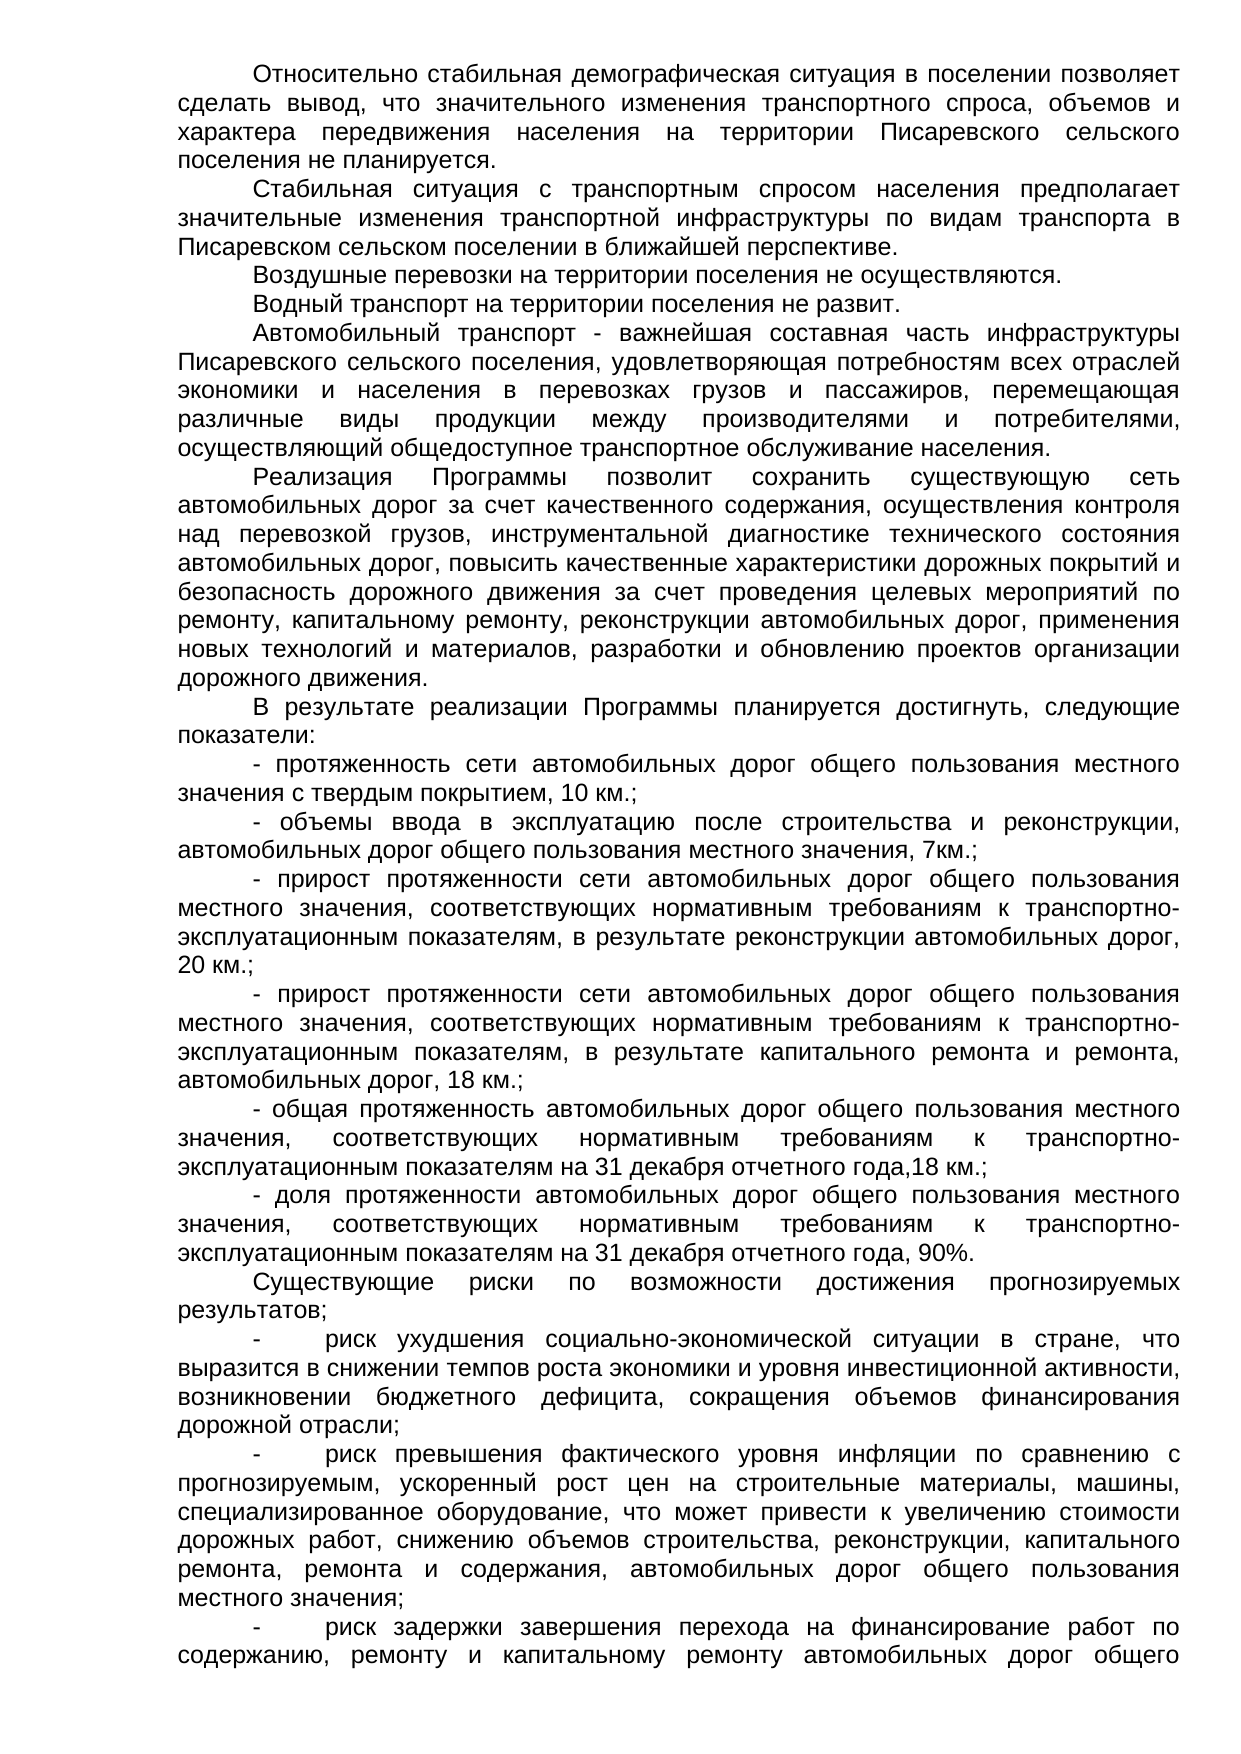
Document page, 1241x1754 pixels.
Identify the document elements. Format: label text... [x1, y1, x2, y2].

text - прирост протяженности сети автомобильных дорог общего пользования местного значения, соответствующих нормативным требованиям к транспортно-эксплуатационным показателям, в результате капитального ремонта и ремонта, автомобильных дорог, 18 км.; [177, 979, 1181, 1094]
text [177, 1612, 1181, 1669]
text Относительно стабильная демографическая ситуация в поселении позволяет сделать вывод, что значительного изменения транспортного спроса, объемов и характера передвижения населения на территории Писаревского сельского поселения не планируется. [177, 59, 1181, 174]
text - доля протяженности автомобильных дорог общего пользования местного значения, соответствующих нормативным требованиям к транспортно-эксплуатационным показателям на 31 декабря отчетного года, 90%. [177, 1180, 1181, 1267]
text - риск ухудшения социально-экономической ситуации в стране, что выразится в снижении темпов роста экономики и уровня инвестиционной активности, возникновении бюджетного дефицита, сокращения объемов финансирования дорожной отрасли; [177, 1324, 1181, 1439]
text Воздушные перевозки на территории поселения не осуществляются. [177, 260, 1181, 289]
text Водный транспорт на территории поселения не развит. [177, 289, 1181, 318]
text Автомобильный транспорт - важнейшая составная часть инфраструктуры Писаревского сельского поселения, удовлетворяющая потребностям всех отраслей экономики и населения в перевозках грузов и пассажиров, перемещающая различные виды продукции между производителями и потребителями, осуществляющий общедоступное транспортное обслуживание населения. [177, 318, 1181, 462]
text В результате реализации Программы планируется достигнуть, следующие показатели: [177, 692, 1181, 749]
text Существующие риски по возможности достижения прогнозируемых результатов; [177, 1267, 1181, 1324]
text - протяженность сети автомобильных дорог общего пользования местного значения с твердым покрытием, 10 км.; [177, 749, 1181, 807]
text - общая протяженность автомобильных дорог общего пользования местного значения, соответствующих нормативным требованиям к транспортно-эксплуатационным показателям на 31 декабря отчетного года,18 км.; [177, 1094, 1181, 1180]
text Реализация Программы позволит сохранить существующую сеть автомобильных дорог за счет качественного содержания, осуществления контроля над перевозкой грузов, инструментальной диагностике технического состояния автомобильных дорог, повысить качественные характеристики дорожных покрытий и безопасность дорожного движения за счет проведения целевых мероприятий по ремонту, капитальному ремонту, реконструкции автомобильных дорог, применения новых технологий и материалов, разработки и обновлению проектов организации дорожного движения. [177, 462, 1181, 692]
text - объемы ввода в эксплуатацию после строительства и реконструкции, автомобильных дорог общего пользования местного значения, 7км.; [177, 807, 1181, 864]
text Стабильная ситуация с транспортным спросом населения предполагает значительные изменения транспортной инфраструктуры по видам транспорта в Писаревском сельском поселении в ближайшей перспективе. [177, 174, 1181, 260]
text - риск превышения фактического уровня инфляции по сравнению с прогнозируемым, ускоренный рост цен на строительные материалы, машины, специализированное оборудование, что может привести к увеличению стоимости дорожных работ, снижению объемов строительства, реконструкции, капитального ремонта, ремонта и содержания, автомобильных дорог общего пользования местного значения; [177, 1439, 1181, 1612]
text - прирост протяженности сети автомобильных дорог общего пользования местного значения, соответствующих нормативным требованиям к транспортно-эксплуатационным показателям, в результате реконструкции автомобильных дорог, 20 км.; [177, 864, 1181, 979]
